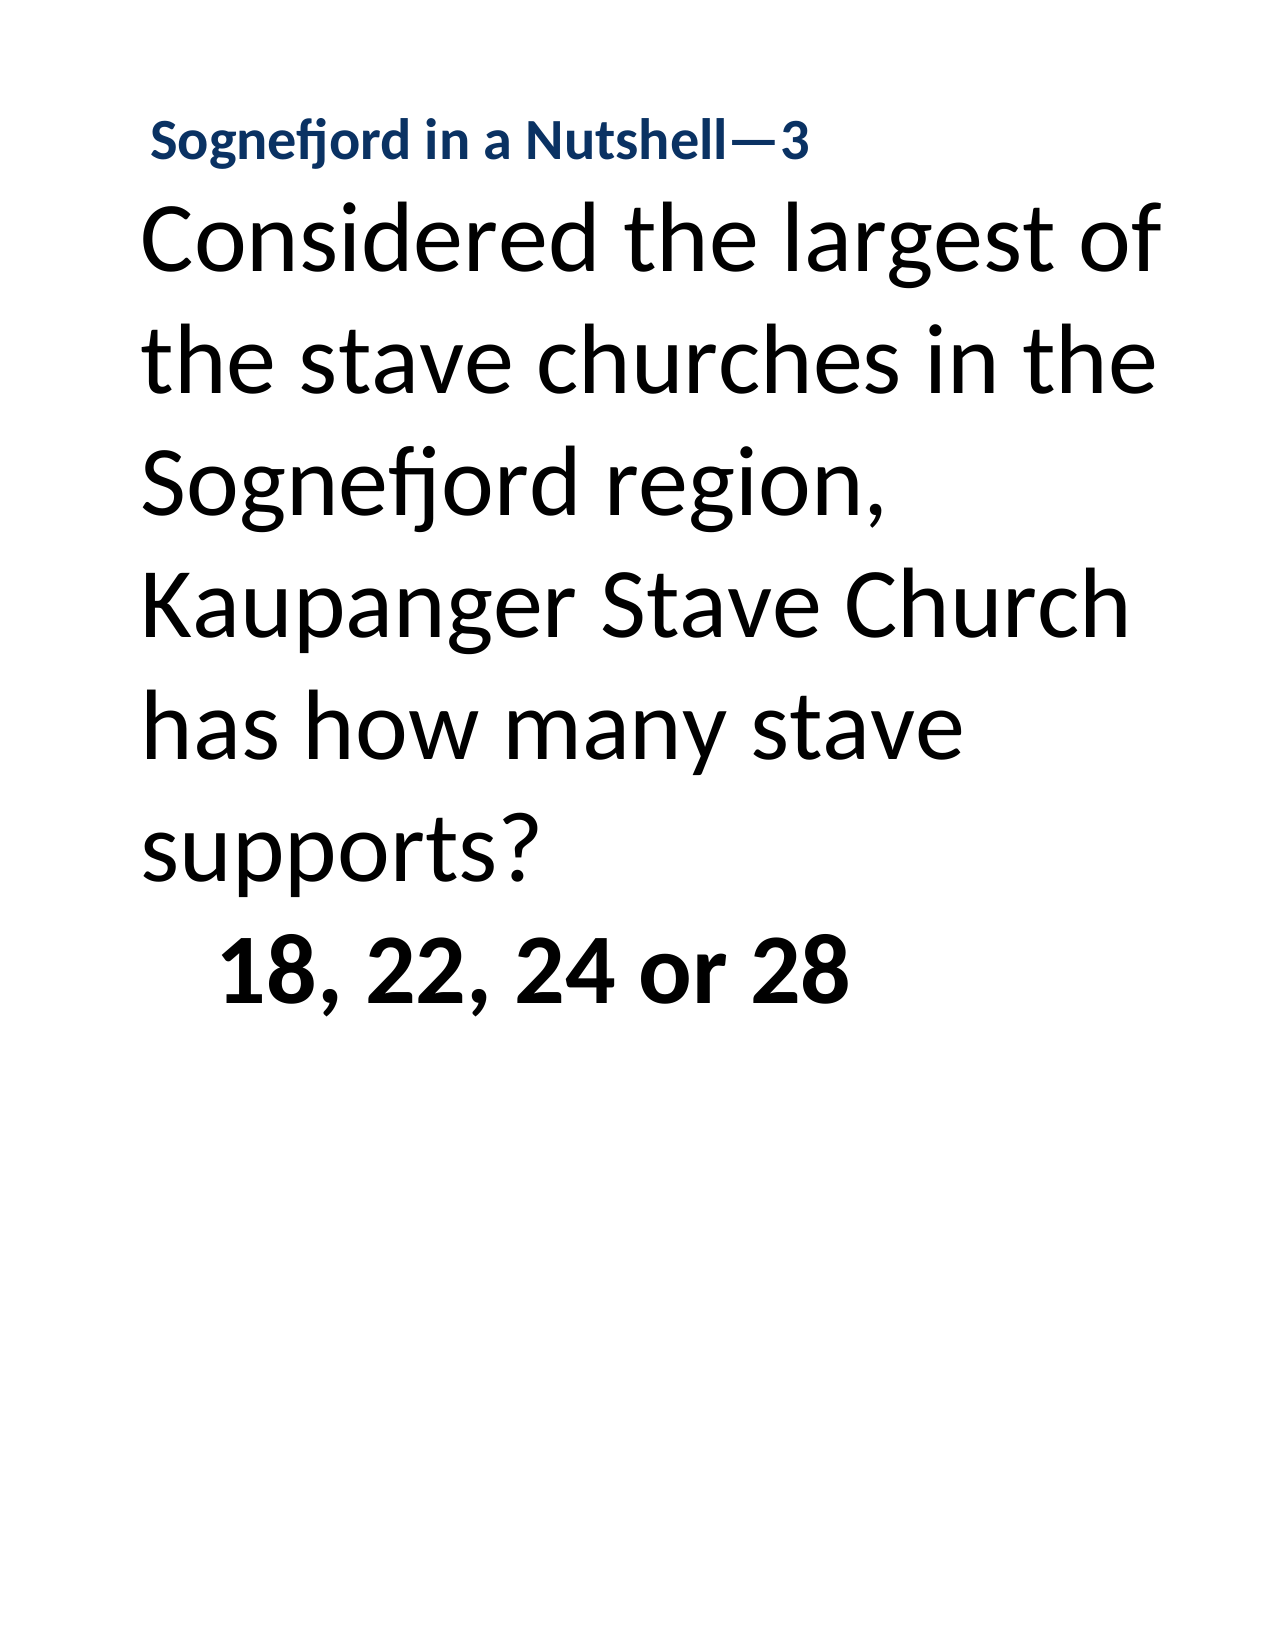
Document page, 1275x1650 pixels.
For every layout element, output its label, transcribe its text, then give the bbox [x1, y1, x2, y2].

list 18, 22, 24 or 28 [216, 907, 1200, 1029]
text Considered the largest of the stave churches in the Sognefjord region, Kaupanger Stave Church has how many stave supports? [141, 174, 1200, 907]
text Sognefjord in a Nutshell—3 [150, 103, 1200, 174]
